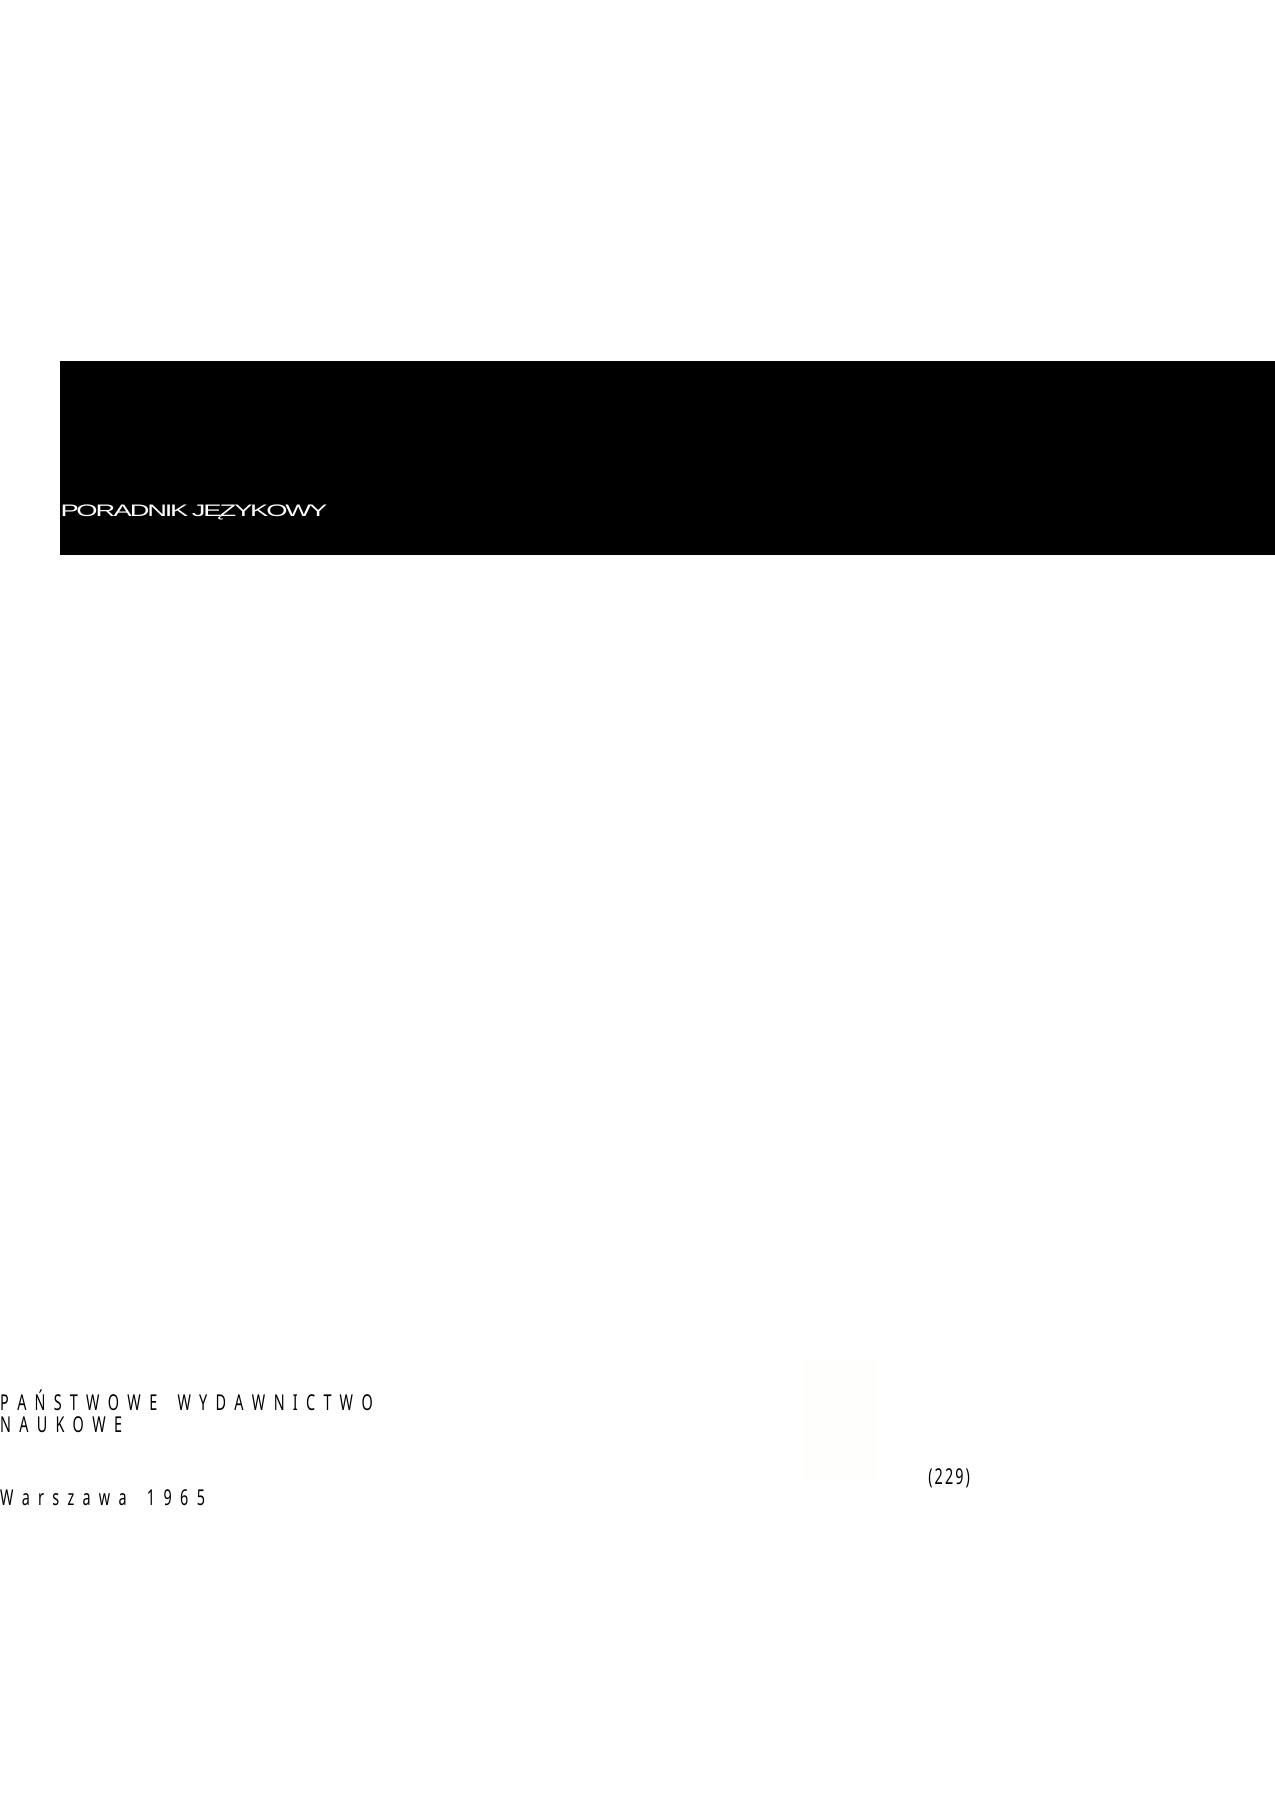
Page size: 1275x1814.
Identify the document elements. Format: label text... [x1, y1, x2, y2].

text Warszawa 1965 [0, 1488, 1275, 1510]
text PORADNIK JĘZYKOWY [60, 361, 1275, 555]
text PAŃSTWOWE WYDAWNICTWO NAUKOWE [0, 1393, 1275, 1437]
